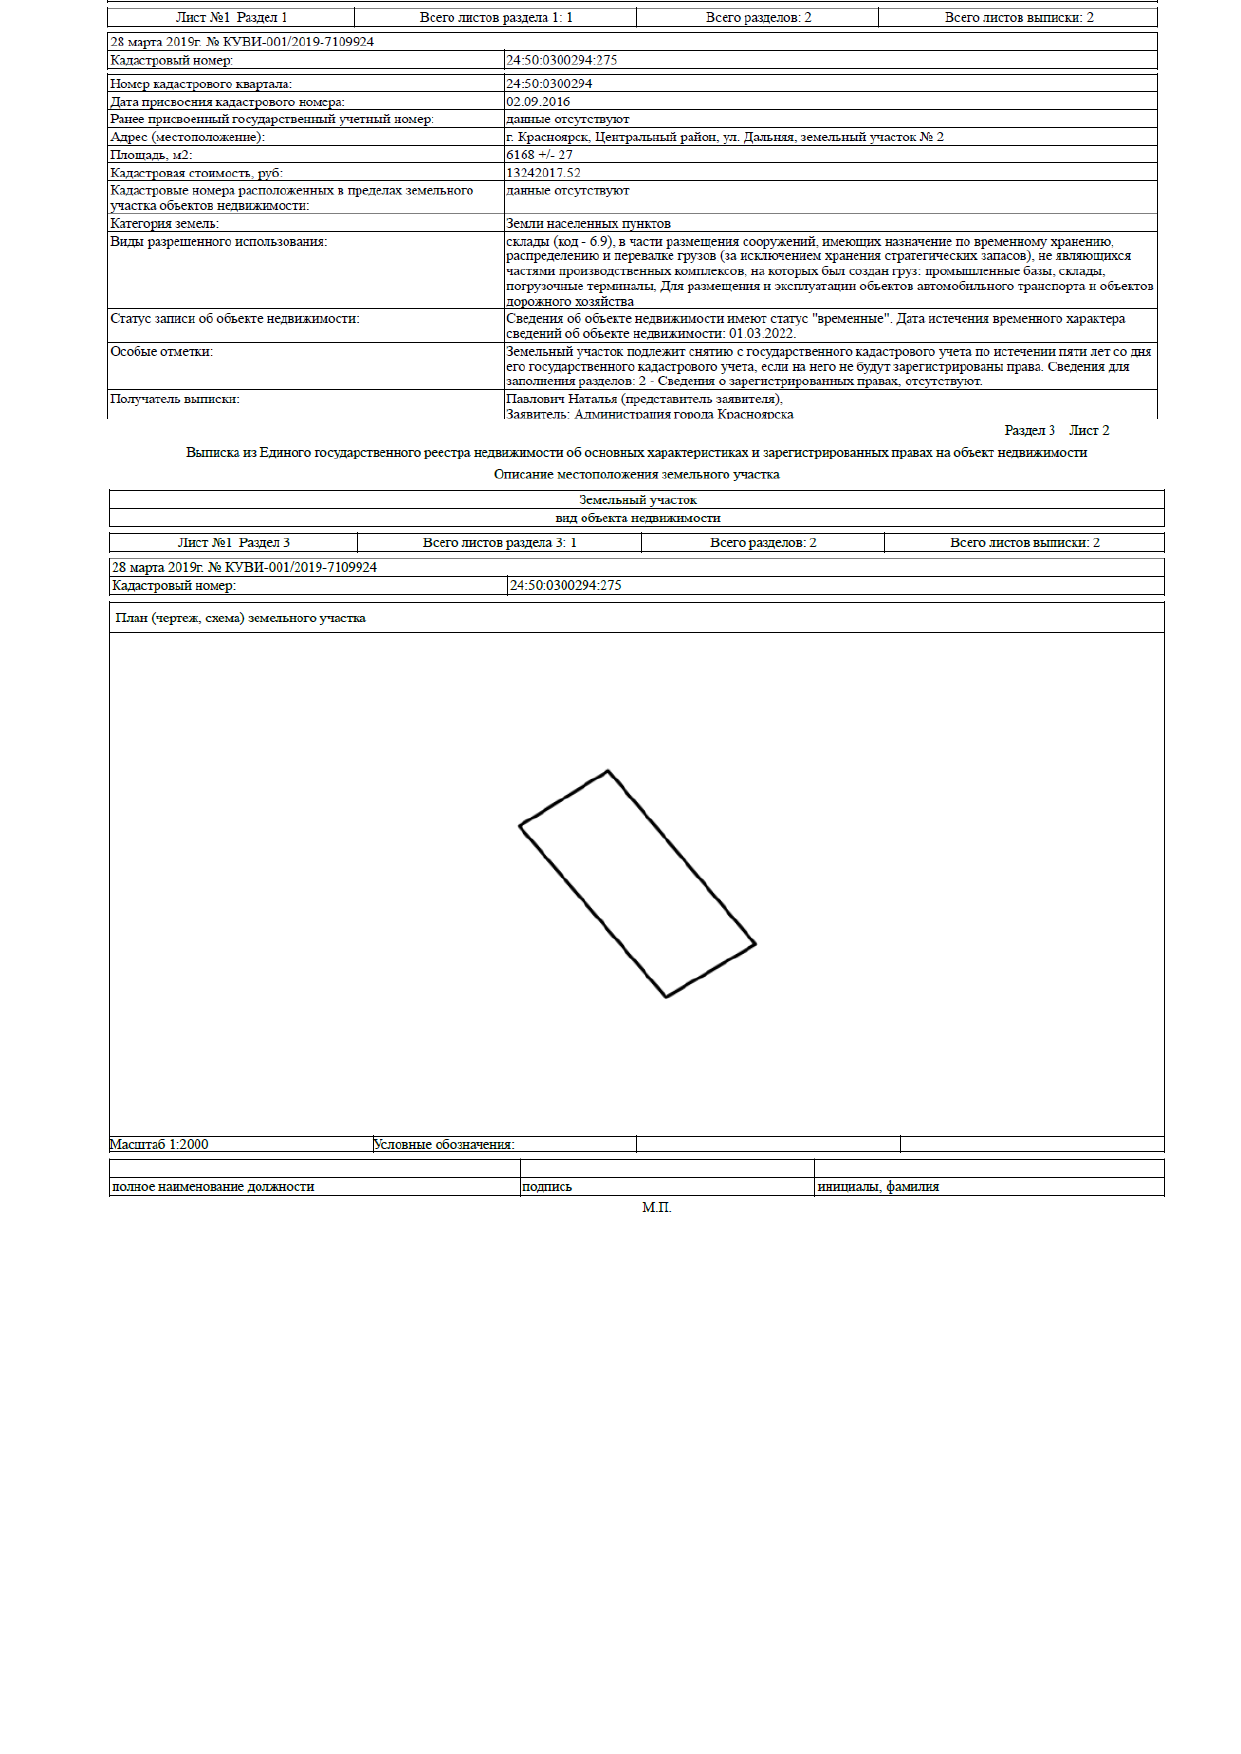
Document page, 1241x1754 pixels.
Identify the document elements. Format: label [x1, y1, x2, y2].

picture [95, 0, 1175, 1239]
